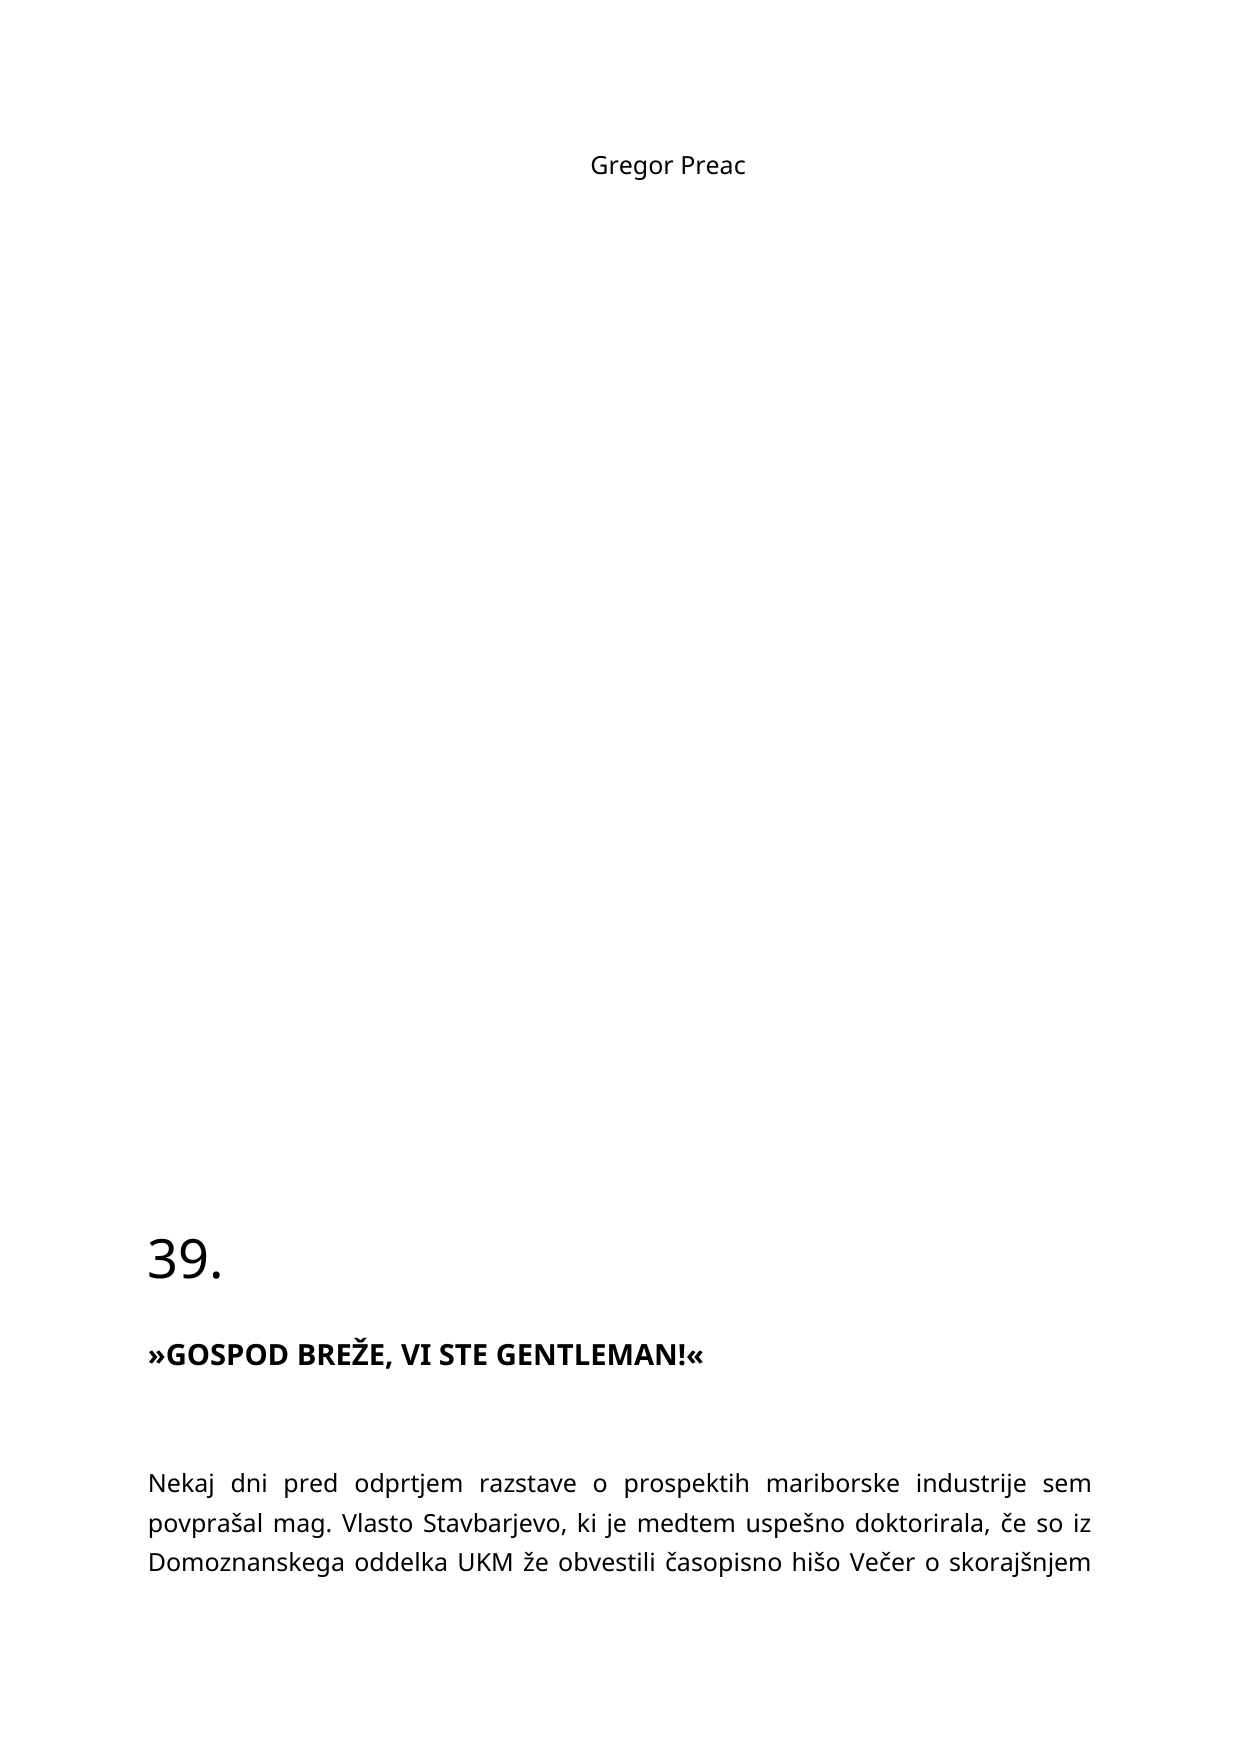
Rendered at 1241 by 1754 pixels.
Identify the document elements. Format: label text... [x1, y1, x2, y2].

text Gregor Preac [590, 148, 1093, 182]
text 39. [148, 1221, 1093, 1294]
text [148, 1466, 1093, 1578]
text »GOSPOD BREŽE, VI STE GENTLEMAN!« [148, 1334, 1093, 1374]
